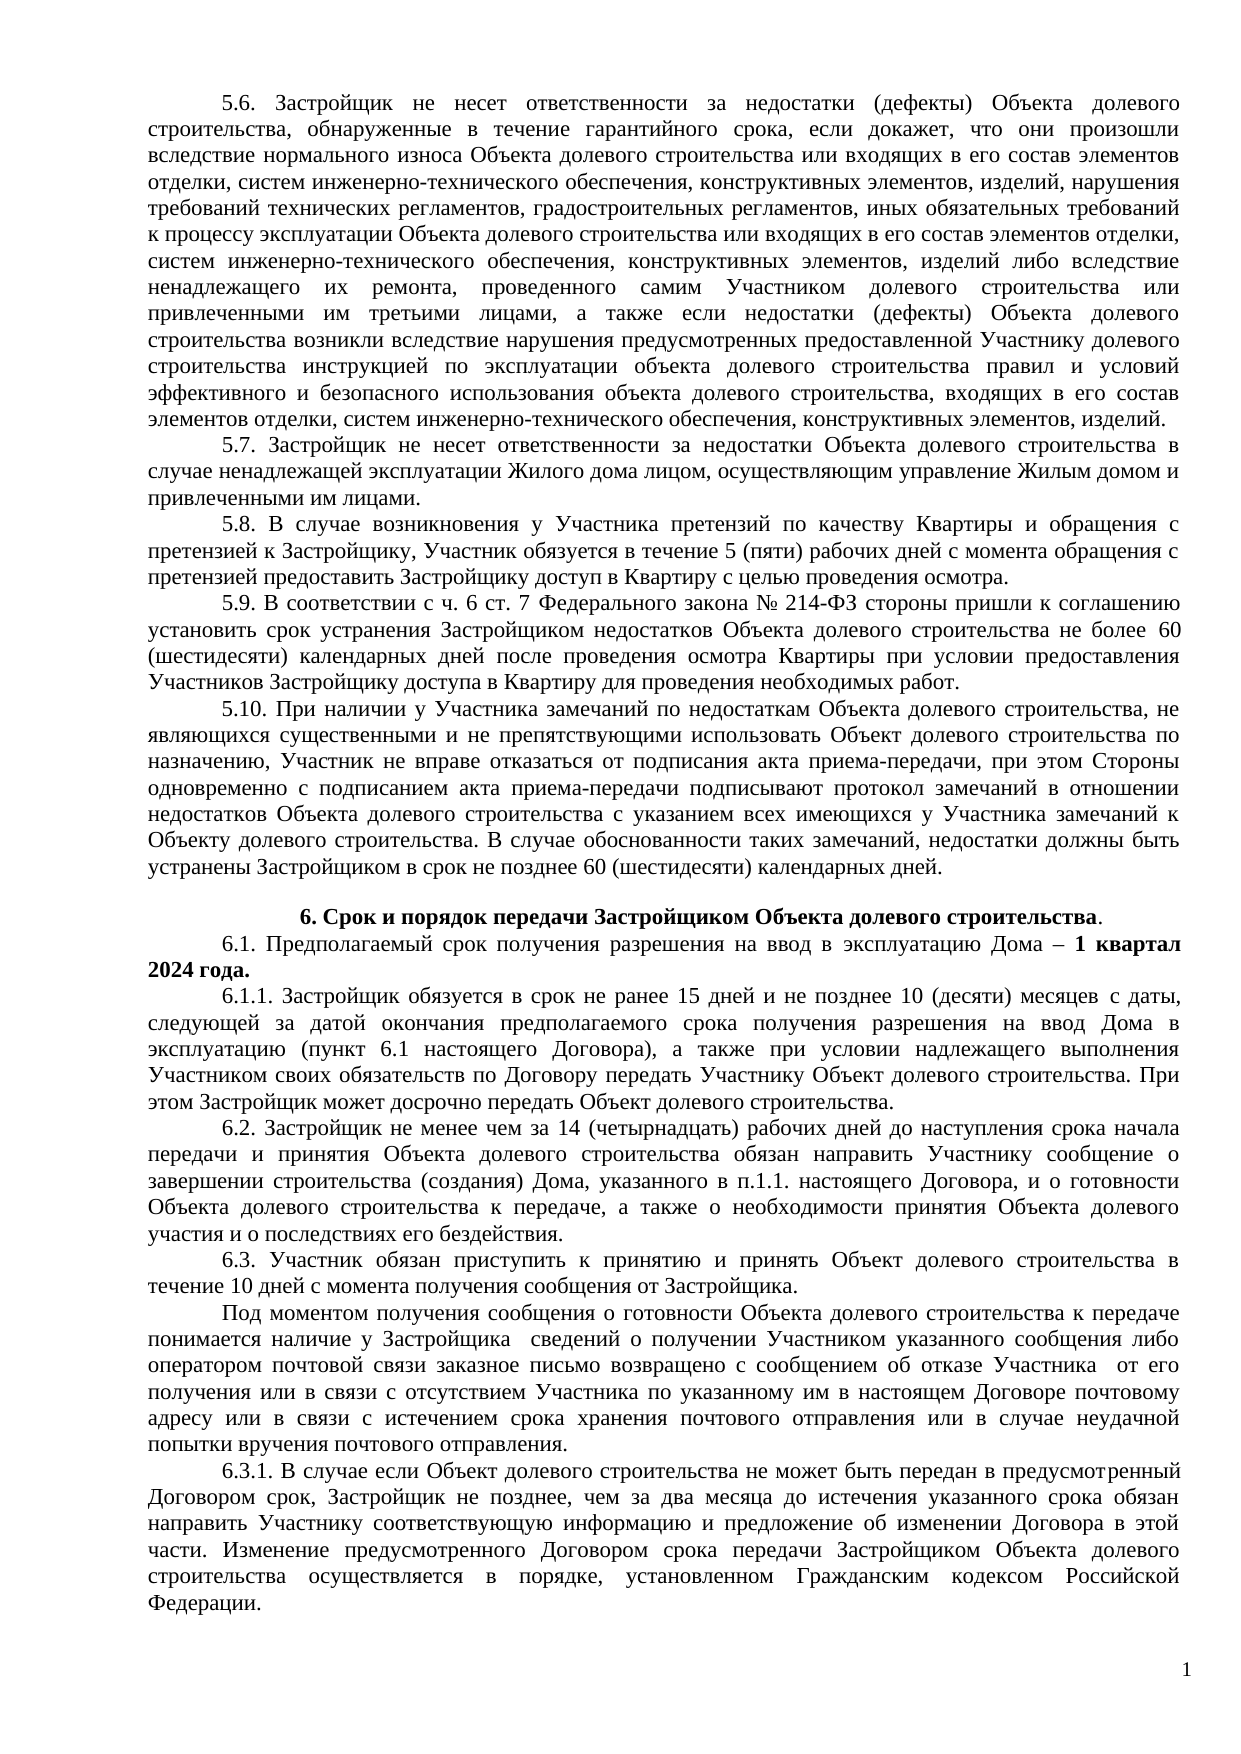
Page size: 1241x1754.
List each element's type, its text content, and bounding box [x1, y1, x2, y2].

text 5.9. В соответствии с ч. 6 ст. 7 Федерального закона № 214-ФЗ стороны пришли к соглашению установить срок устранения Застройщиком недостатков Объекта долевого строительства не более 60 (шестидесяти) календарных дней после проведения осмотра Квартиры при условии предоставления Участников Застройщику доступа в Квартиру для проведения необходимых работ. [148, 589, 1181, 695]
text 5.6. Застройщик не несет ответственности за недостатки (дефекты) Объекта долевого строительства, обнаруженные в течение гарантийного срока, если докажет, что они произошли вследствие нормального износа Объекта долевого строительства или входящих в его состав элементов отделки, систем инженерно-технического обеспечения, конструктивных элементов, изделий, нарушения требований технических регламентов, градостроительных регламентов, иных обязательных требований к процессу эксплуатации Объекта долевого строительства или входящих в его состав элементов отделки, систем инженерно-технического обеспечения, конструктивных элементов, изделий либо вследствие ненадлежащего их ремонта, проведенного самим Участником долевого строительства или привлеченными им третьими лицами, а также если недостатки (дефекты) Объекта долевого строительства возникли вследствие нарушения предусмотренных предоставленной Участнику долевого строительства инструкцией по эксплуатации объекта долевого строительства правил и условий эффективного и безопасного использования объекта долевого строительства, входящих в его состав элементов отделки, систем инженерно-технического обеспечения, конструктивных элементов, изделий. [148, 89, 1181, 431]
text Под моментом получения сообщения о готовности Объекта долевого строительства к передаче понимается наличие у Застройщика сведений о получении Участником указанного сообщения либо оператором почтовой связи заказное письмо возвращено с сообщением об отказе Участника от его получения или в связи с отсутствием Участника по указанному им в настоящем Договоре почтовому адресу или в связи с истечением срока хранения почтового отправления или в случае неудачной попытки вручения почтового отправления. [148, 1299, 1181, 1457]
text 5.10. При наличии у Участника замечаний по недостаткам Объекта долевого строительства, не являющихся существенными и не препятствующими использовать Объект долевого строительства по назначению, Участник не вправе отказаться от подписания акта приема-передачи, при этом Стороны одновременно с подписанием акта приема-передачи подписывают протокол замечаний в отношении недостатков Объекта долевого строительства с указанием всех имеющихся у Участника замечаний к Объекту долевого строительства. В случае обоснованности таких замечаний, недостатки должны быть устранены Застройщиком в срок не позднее 60 (шестидесяти) календарных дней. [148, 695, 1181, 879]
text 6.1. Предполагаемый срок получения разрешения на ввод в эксплуатацию Дома – 1 квартал 2024 года. [148, 930, 1181, 982]
text 6.2. Застройщик не менее чем за 14 (четырнадцать) рабочих дней до наступления срока начала передачи и принятия Объекта долевого строительства обязан направить Участнику сообщение о завершении строительства (создания) Дома, указанного в п.1.1. настоящего Договора, и о готовности Объекта долевого строительства к передаче, а также о необходимости принятия Объекта долевого участия и о последствиях его бездействия. [148, 1114, 1181, 1246]
text 6.3. Участник обязан приступить к принятию и принять Объект долевого строительства в течение 10 дней с момента получения сообщения от Застройщика. [148, 1246, 1181, 1299]
text 6.1.1. Застройщик обязуется в срок не ранее 15 дней и не позднее 10 (десяти) месяцев с даты, следующей за датой окончания предполагаемого срока получения разрешения на ввод Дома в эксплуатацию (пункт 6.1 настоящего Договора), а также при условии надлежащего выполнения Участником своих обязательств по Договору передать Участнику Объект долевого строительства. При этом Застройщик может досрочно передать Объект долевого строительства. [148, 982, 1181, 1114]
text 6.3.1. В случае если Объект долевого строительства не может быть передан в предусмотренный Договором срок, Застройщик не позднее, чем за два месяца до истечения указанного срока обязан направить Участнику соответствующую информацию и предложение об изменении Договора в этой части. Изменение предусмотренного Договором срока передачи Застройщиком Объекта долевого строительства осуществляется в порядке, установленном Гражданским кодексом Российской Федерации. [148, 1457, 1181, 1615]
text 5.8. В случае возникновения у Участника претензий по качеству Квартиры и обращения с претензией к Застройщику, Участник обязуется в течение 5 (пяти) рабочих дней с момента обращения с претензией предоставить Застройщику доступ в Квартиру с целью проведения осмотра. [148, 510, 1181, 589]
text 6. Срок и порядок передачи Застройщиком Объекта долевого строительства. [148, 903, 1181, 930]
text 5.7. Застройщик не несет ответственности за недостатки Объекта долевого строительства в случае ненадлежащей эксплуатации Жилого дома лицом, осуществляющим управление Жилым домом и привлеченными им лицами. [148, 431, 1181, 510]
